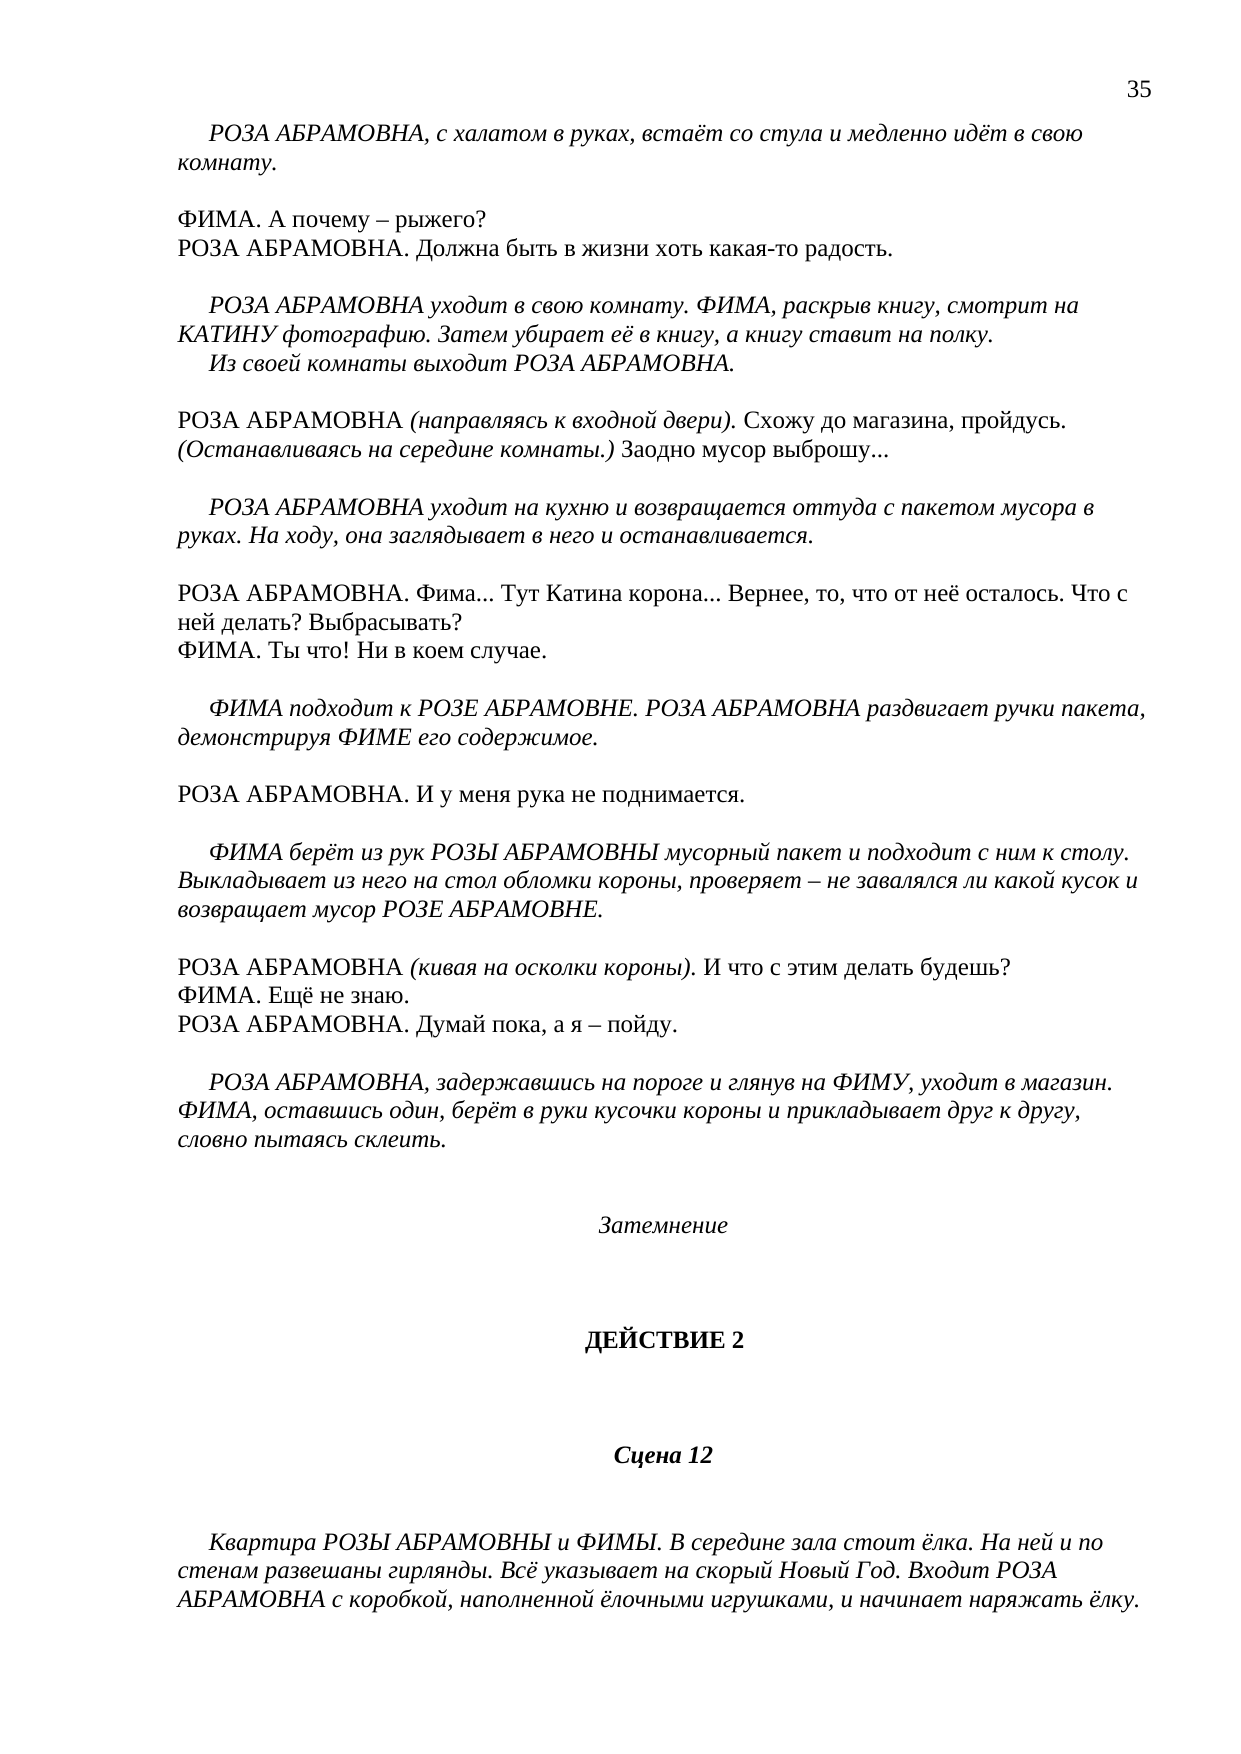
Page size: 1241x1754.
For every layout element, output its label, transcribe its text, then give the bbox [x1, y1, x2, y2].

text ФИМА. Ещё не знаю. [177, 981, 1152, 1009]
text РОЗА АБРАМОВНА уходит в свою комнату. ФИМА, раскрыв книгу, смотрит на КАТИНУ фотографию. Затем убирает её в книгу, а книгу ставит на полку. [177, 291, 1152, 348]
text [177, 1527, 1152, 1613]
text ФИМА. Ты что! Ни в коем случае. [177, 636, 1152, 664]
text ФИМА подходит к РОЗЕ АБРАМОВНЕ. РОЗА АБРАМОВНА раздвигает ручки пакета, демонстрируя ФИМЕ его содержимое. [177, 693, 1152, 751]
text РОЗА АБРАМОВНА. Думай пока, а я – пойду. [177, 1009, 1152, 1038]
text РОЗА АБРАМОВНА уходит на кухню и возвращается оттуда с пакетом мусора в руках. На ходу, она заглядывает в него и останавливается. [177, 492, 1152, 549]
text ФИМА берёт из рук РОЗЫ АБРАМОВНЫ мусорный пакет и подходит с ним к столу. Выкладывает из него на стол обломки короны, проверяет – не завалялся ли какой кусок и возвращает мусор РОЗЕ АБРАМОВНЕ. [177, 837, 1152, 923]
text РОЗА АБРАМОВНА (направляясь к входной двери). Схожу до магазина, пройдусь. (Останавливаясь на середине комнаты.) Заодно мусор выброшу... [177, 406, 1152, 463]
text РОЗА АБРАМОВНА. Должна быть в жизни хоть какая-то радость. [177, 233, 1152, 262]
text Затемнение [177, 1211, 1152, 1239]
text ФИМА. А почему – рыжего? [177, 204, 1152, 233]
text РОЗА АБРАМОВНА (кивая на осколки короны). И что с этим делать будешь? [177, 952, 1152, 981]
text Из своей комнаты выходит РОЗА АБРАМОВНА. [177, 348, 1152, 377]
text РОЗА АБРАМОВНА, с халатом в руках, встаёт со стула и медленно идёт в свою комнату. [177, 118, 1152, 176]
text РОЗА АБРАМОВНА. И у меня рука не поднимается. [177, 779, 1152, 808]
text ДЕЙСТВИЕ 2 [177, 1326, 1152, 1354]
text РОЗА АБРАМОВНА, задержавшись на пороге и глянув на ФИМУ, уходит в магазин. ФИМА, оставшись один, берёт в руки кусочки короны и прикладывает друг к другу, словно пытаясь склеить. [177, 1067, 1152, 1153]
text Сцена 12 [177, 1441, 1152, 1469]
text РОЗА АБРАМОВНА. Фима... Тут Катина корона... Вернее, то, что от неё осталось. Что с ней делать? Выбрасывать? [177, 578, 1152, 636]
